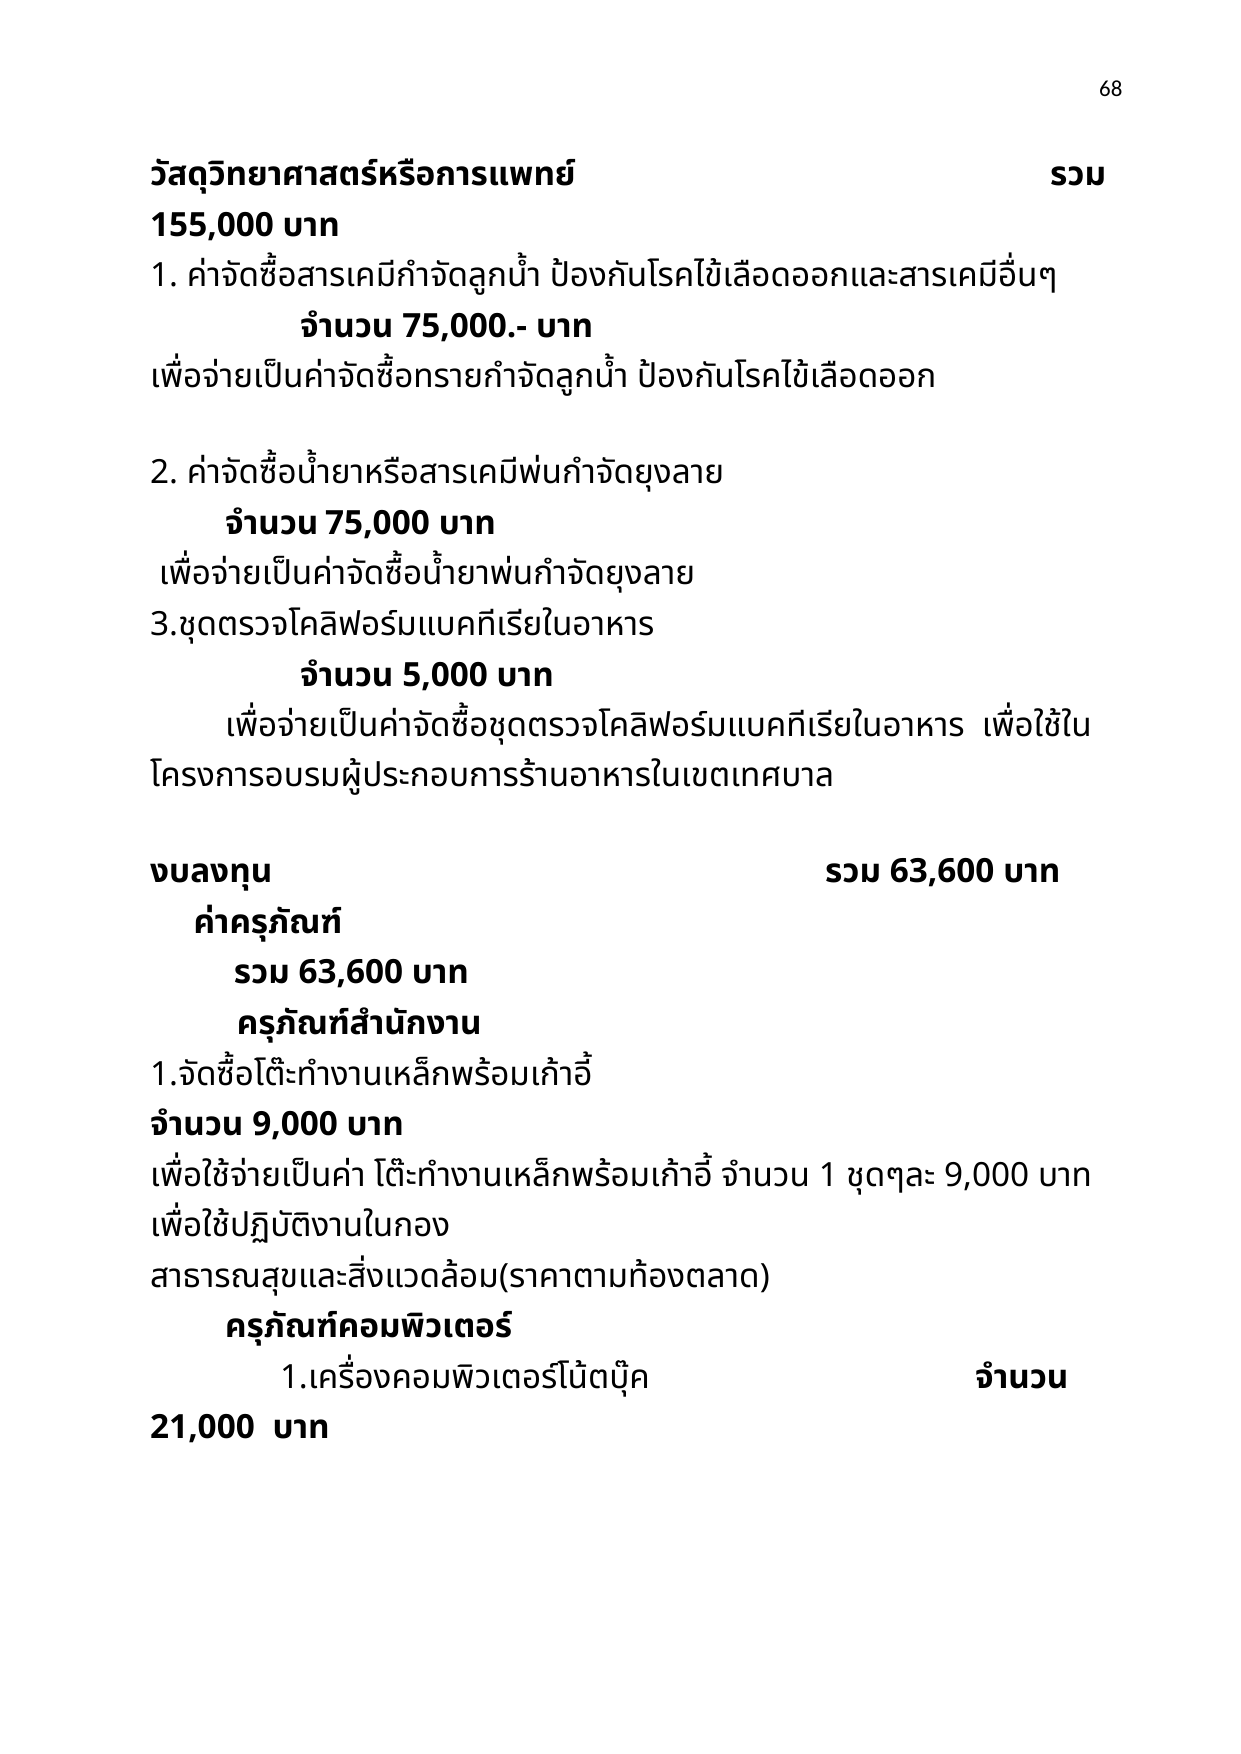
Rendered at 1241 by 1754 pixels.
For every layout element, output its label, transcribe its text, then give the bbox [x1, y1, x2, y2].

text สาธารณสุขและสิ่งแวดล้อม(ราคาตามท้องตลาด) [150, 1252, 1122, 1302]
text 1.เครื่องคอมพิวเตอร์โน้ตบุ๊ค จำนวน 21,000 บาท [150, 1353, 1122, 1454]
text เพื่อจ่ายเป็นค่าจัดซื้อน้ำยาพ่นกำจัดยุงลาย [150, 549, 1122, 600]
text ค่าครุภัณฑ์ รวม 63,600 บาท [150, 898, 1122, 999]
text เพื่อจ่ายเป็นค่าจัดซื้อทรายกำจัดลูกน้ำ ป้องกันโรคไข้เลือดออก [150, 352, 1122, 403]
text 2. ค่าจัดซื้อน้ำยาหรือสารเคมีพ่นกำจัดยุงลาย จำนวน75,000 บาท [150, 448, 1122, 549]
text 1. ค่าจัดซื้อสารเคมีกำจัดลูกน้ำ ป้องกันโรคไข้เลือดออกและสารเคมีอื่นๆ จำนวน 75,000.- บาท [150, 251, 1122, 352]
text เพื่อใช้จ่ายเป็นค่า โต๊ะทำงานเหล็กพร้อมเก้าอี้ จำนวน 1 ชุดๆละ 9,000 บาท เพื่อใช้ปฏิบัติงานในกอง [150, 1151, 1122, 1252]
text 1.จัดซื้อโต๊ะทำงานเหล็กพร้อมเก้าอี้ จำนวน 9,000 บาท [150, 1049, 1122, 1151]
text งบลงทุน รวม 63,600 บาท [150, 847, 1122, 898]
text ครุภัณฑ์สำนักงาน [150, 999, 1122, 1049]
text วัสดุวิทยาศาสตร์หรือการแพทย์ รวม 155,000 บาท [150, 150, 1122, 251]
text เพื่อจ่ายเป็นค่าจัดซื้อชุดตรวจโคลิฟอร์มแบคทีเรียในอาหาร เพื่อใช้ในโครงการอบรมผู้ประกอบการร้านอาหารในเขตเทศบาล [150, 701, 1122, 802]
text 3.ชุดตรวจโคลิฟอร์มแบคทีเรียในอาหาร จำนวน 5,000 บาท [150, 600, 1122, 701]
text ครุภัณฑ์คอมพิวเตอร์ [150, 1302, 1122, 1353]
